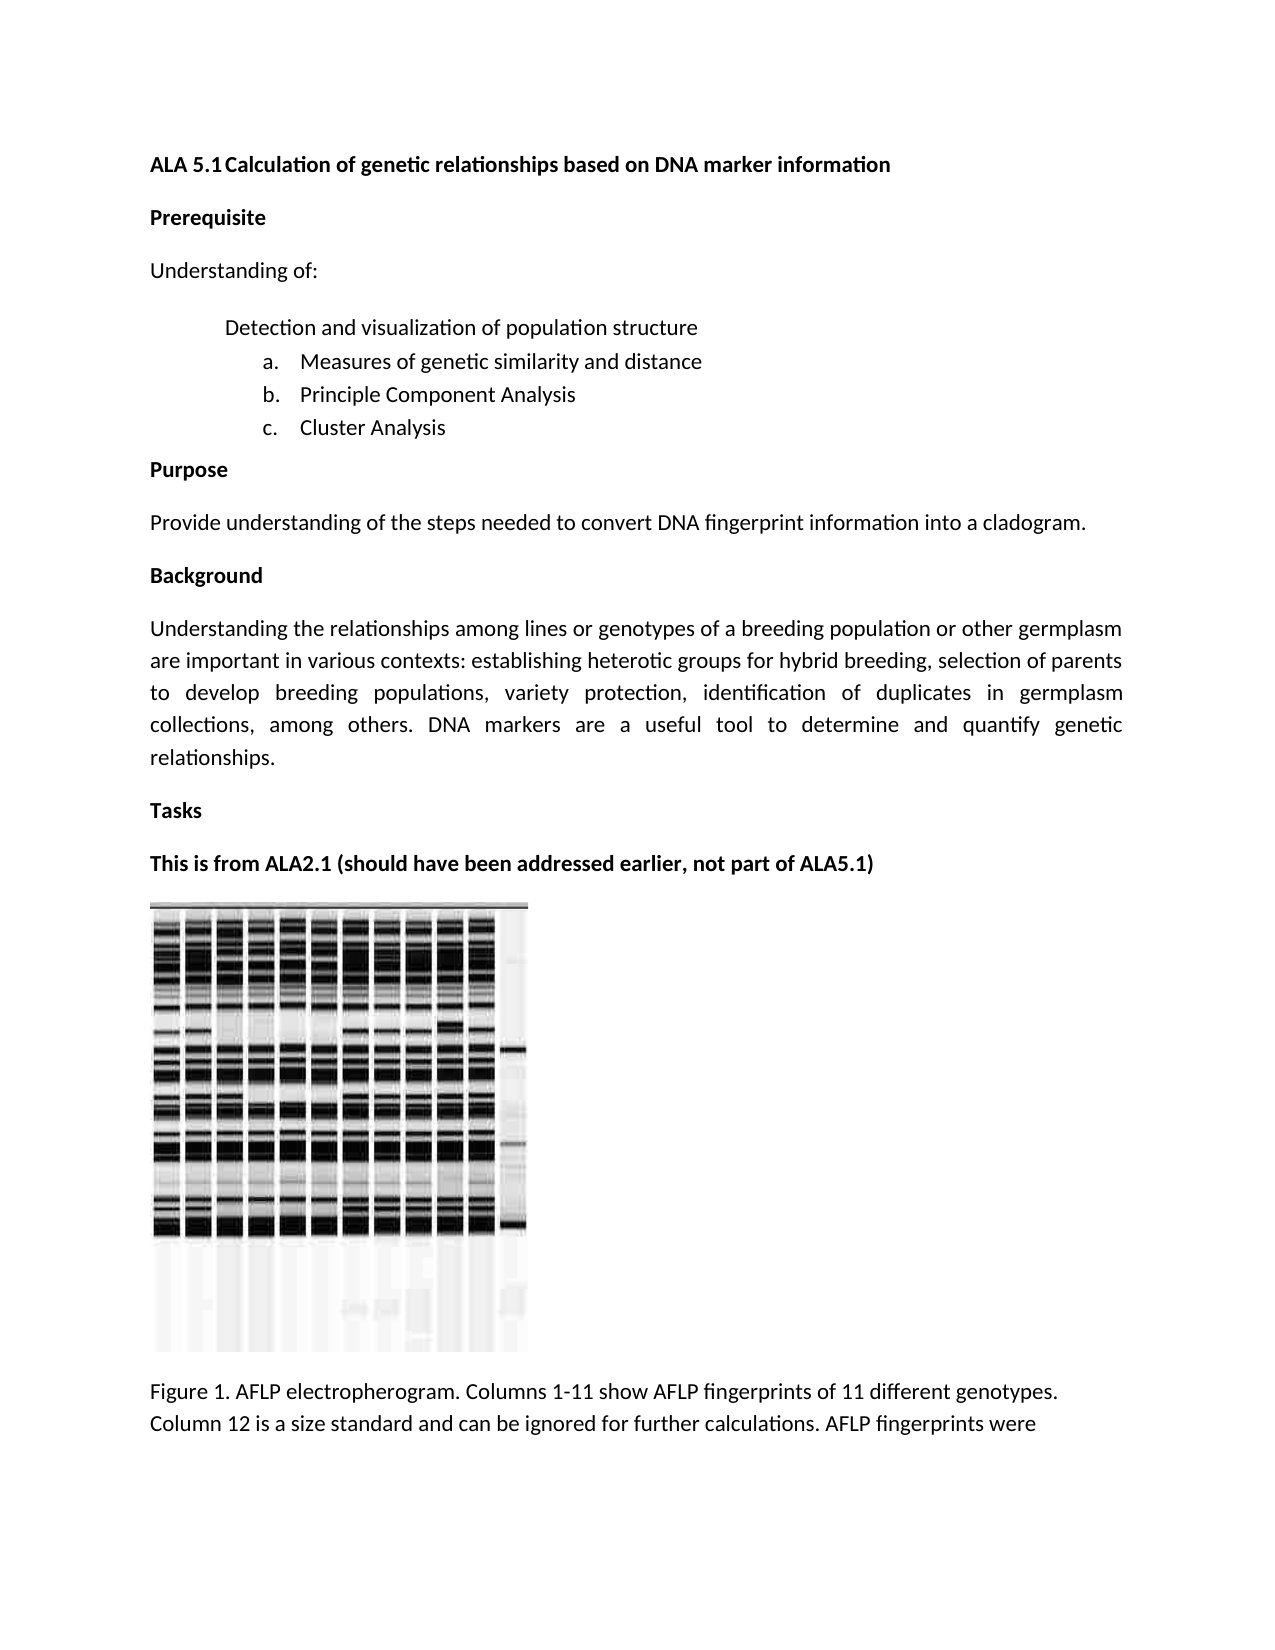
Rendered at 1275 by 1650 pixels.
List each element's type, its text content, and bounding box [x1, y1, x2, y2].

text Tasks [150, 796, 1125, 824]
text Background [150, 561, 1125, 589]
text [150, 1377, 1125, 1437]
list Measures of genetic similarity and distance [262, 342, 1125, 376]
list Detection and visualization of population structure [225, 309, 1125, 342]
text Purpose [150, 455, 1125, 483]
text ALA 5.1 Calculation of genetic relationships based on DNA marker information [150, 150, 1125, 178]
text Understanding of: [150, 256, 1125, 284]
picture [150, 901, 529, 1352]
list Cluster Analysis [262, 409, 1125, 442]
text Prerequisite [150, 203, 1125, 231]
text This is from ALA2.1 (should have been addressed earlier, not part of ALA5.1) [150, 849, 1125, 877]
text Provide understanding of the steps needed to convert DNA fingerprint information into a cladogram. [150, 508, 1125, 536]
list Principle Component Analysis [262, 376, 1125, 409]
text Understanding the relationships among lines or genotypes of a breeding population or other germplasm are important in various contexts: establishing heterotic groups for hybrid breeding, selection of parents to develop breeding populations, variety protection, identification of duplicates in germplasm collections, among others. DNA markers are a useful tool to determine and quantify genetic relationships. [150, 614, 1125, 771]
